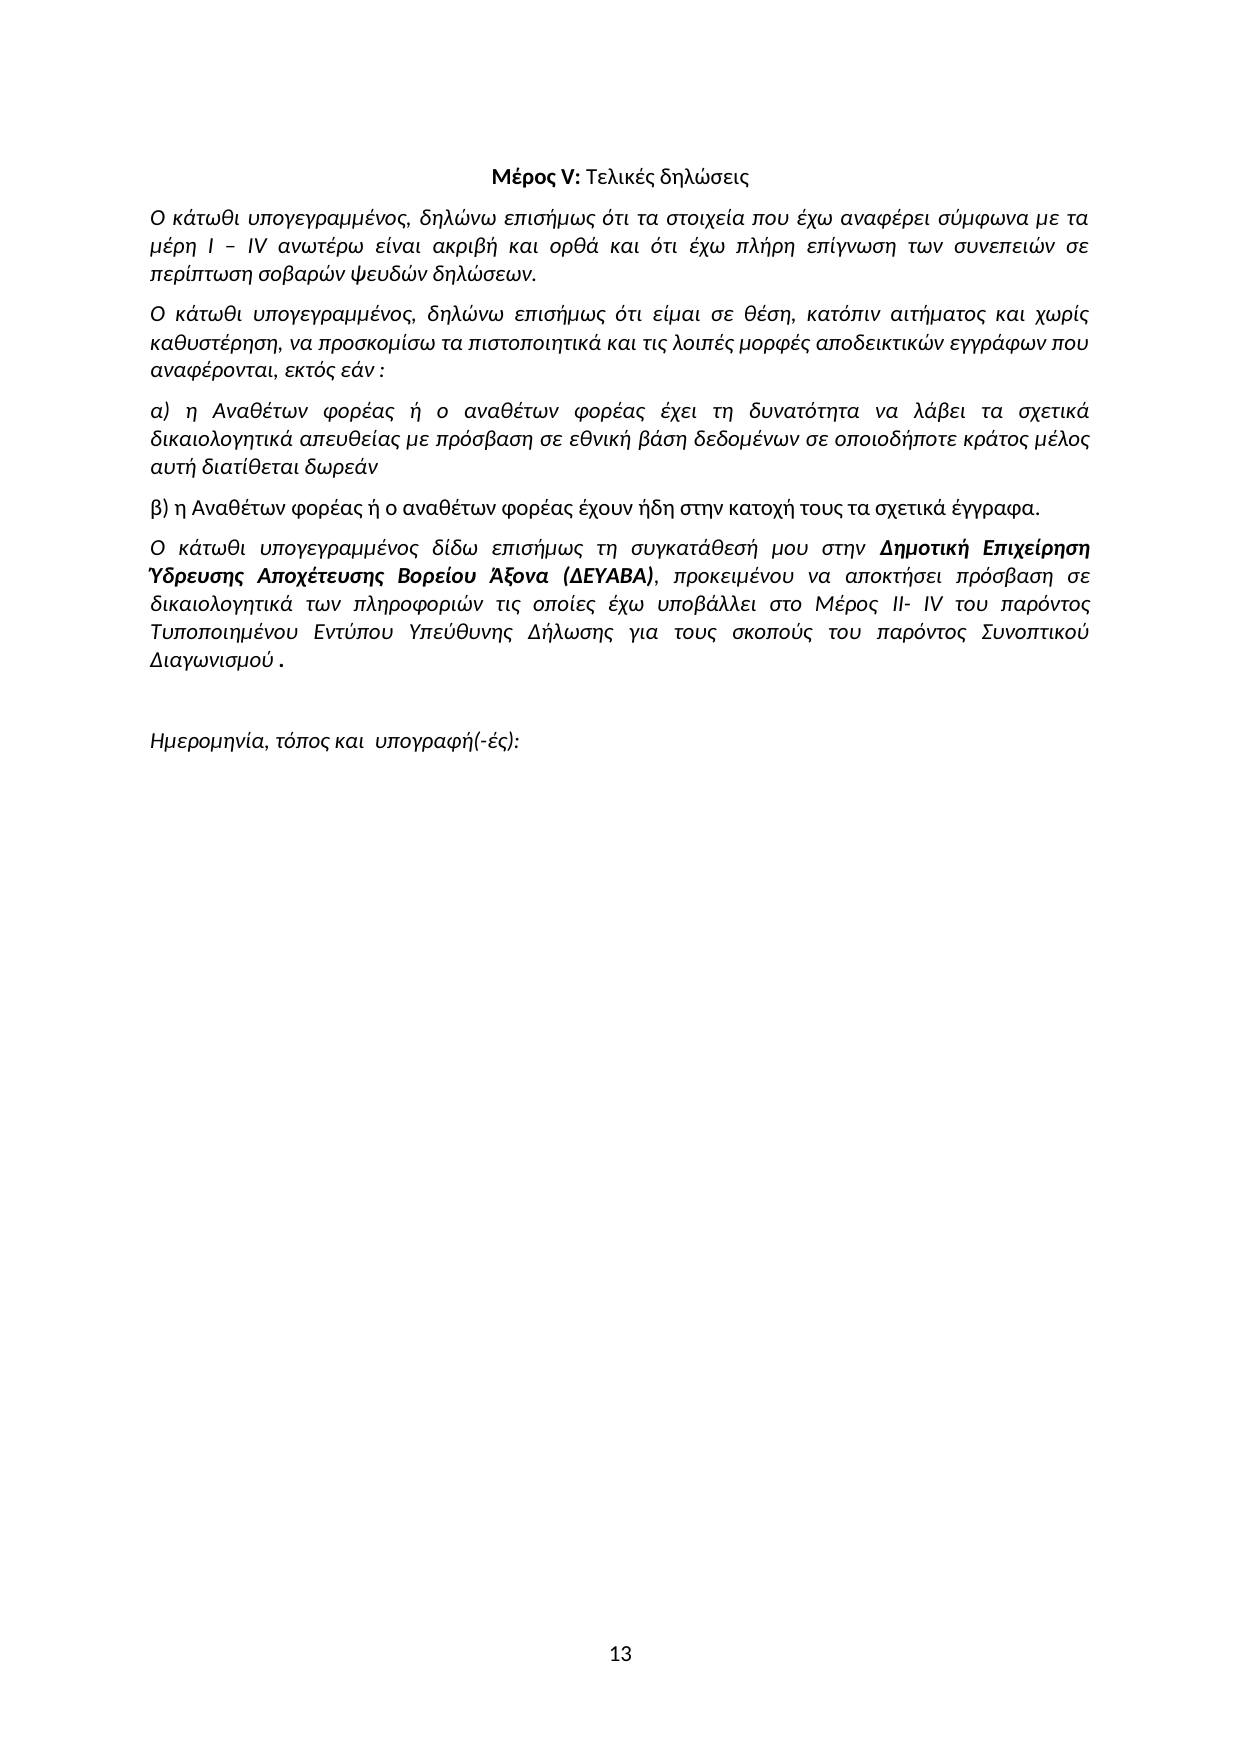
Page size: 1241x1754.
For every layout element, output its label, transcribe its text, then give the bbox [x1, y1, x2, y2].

text Ημερομηνία, τόπος και υπογραφή(-ές): [150, 726, 1090, 754]
text Ο κάτωθι υπογεγραμμένος, δηλώνω επισήμως ότι τα στοιχεία που έχω αναφέρει σύμφωνα με τα μέρη Ι – IV ανωτέρω είναι ακριβή και ορθά και ότι έχω πλήρη επίγνωση των συνεπειών σε περίπτωση σοβαρών ψευδών δηλώσεων. [150, 203, 1090, 287]
text Μέρος V: Τελικές δηλώσεις [150, 162, 1090, 191]
text Ο κάτωθι υπογεγραμμένος, δηλώνω επισήμως ότι είμαι σε θέση, κατόπιν αιτήματος και χωρίς καθυστέρηση, να προσκομίσω τα πιστοποιητικά και τις λοιπές μορφές αποδεικτικών εγγράφων που αναφέρονται, εκτός εάν : [150, 299, 1090, 384]
text Ο κάτωθι υπογεγραμμένος δίδω επισήμως τη συγκατάθεσή μου στην Δημοτική Επιχείρηση Ύδρευσης Αποχέτευσης Βορείου Άξονα (ΔΕΥΑΒΑ), προκειμένου να αποκτήσει πρόσβαση σε δικαιολογητικά των πληροφοριών τις οποίες έχω υποβάλλει στο Μέρος II- IV του παρόντος Τυποποιημένου Εντύπου Υπεύθυνης Δήλωσης για τους σκοπούς του παρόντος Συνοπτικού Διαγωνισμού . [150, 533, 1090, 673]
text β) η Αναθέτων φορέας ή ο αναθέτων φορέας έχουν ήδη στην κατοχή τους τα σχετικά έγγραφα. [150, 493, 1090, 521]
text α) η Αναθέτων φορέας ή ο αναθέτων φορέας έχει τη δυνατότητα να λάβει τα σχετικά δικαιολογητικά απευθείας με πρόσβαση σε εθνική βάση δεδομένων σε οποιοδήποτε κράτος μέλος αυτή διατίθεται δωρεάν [150, 396, 1090, 480]
